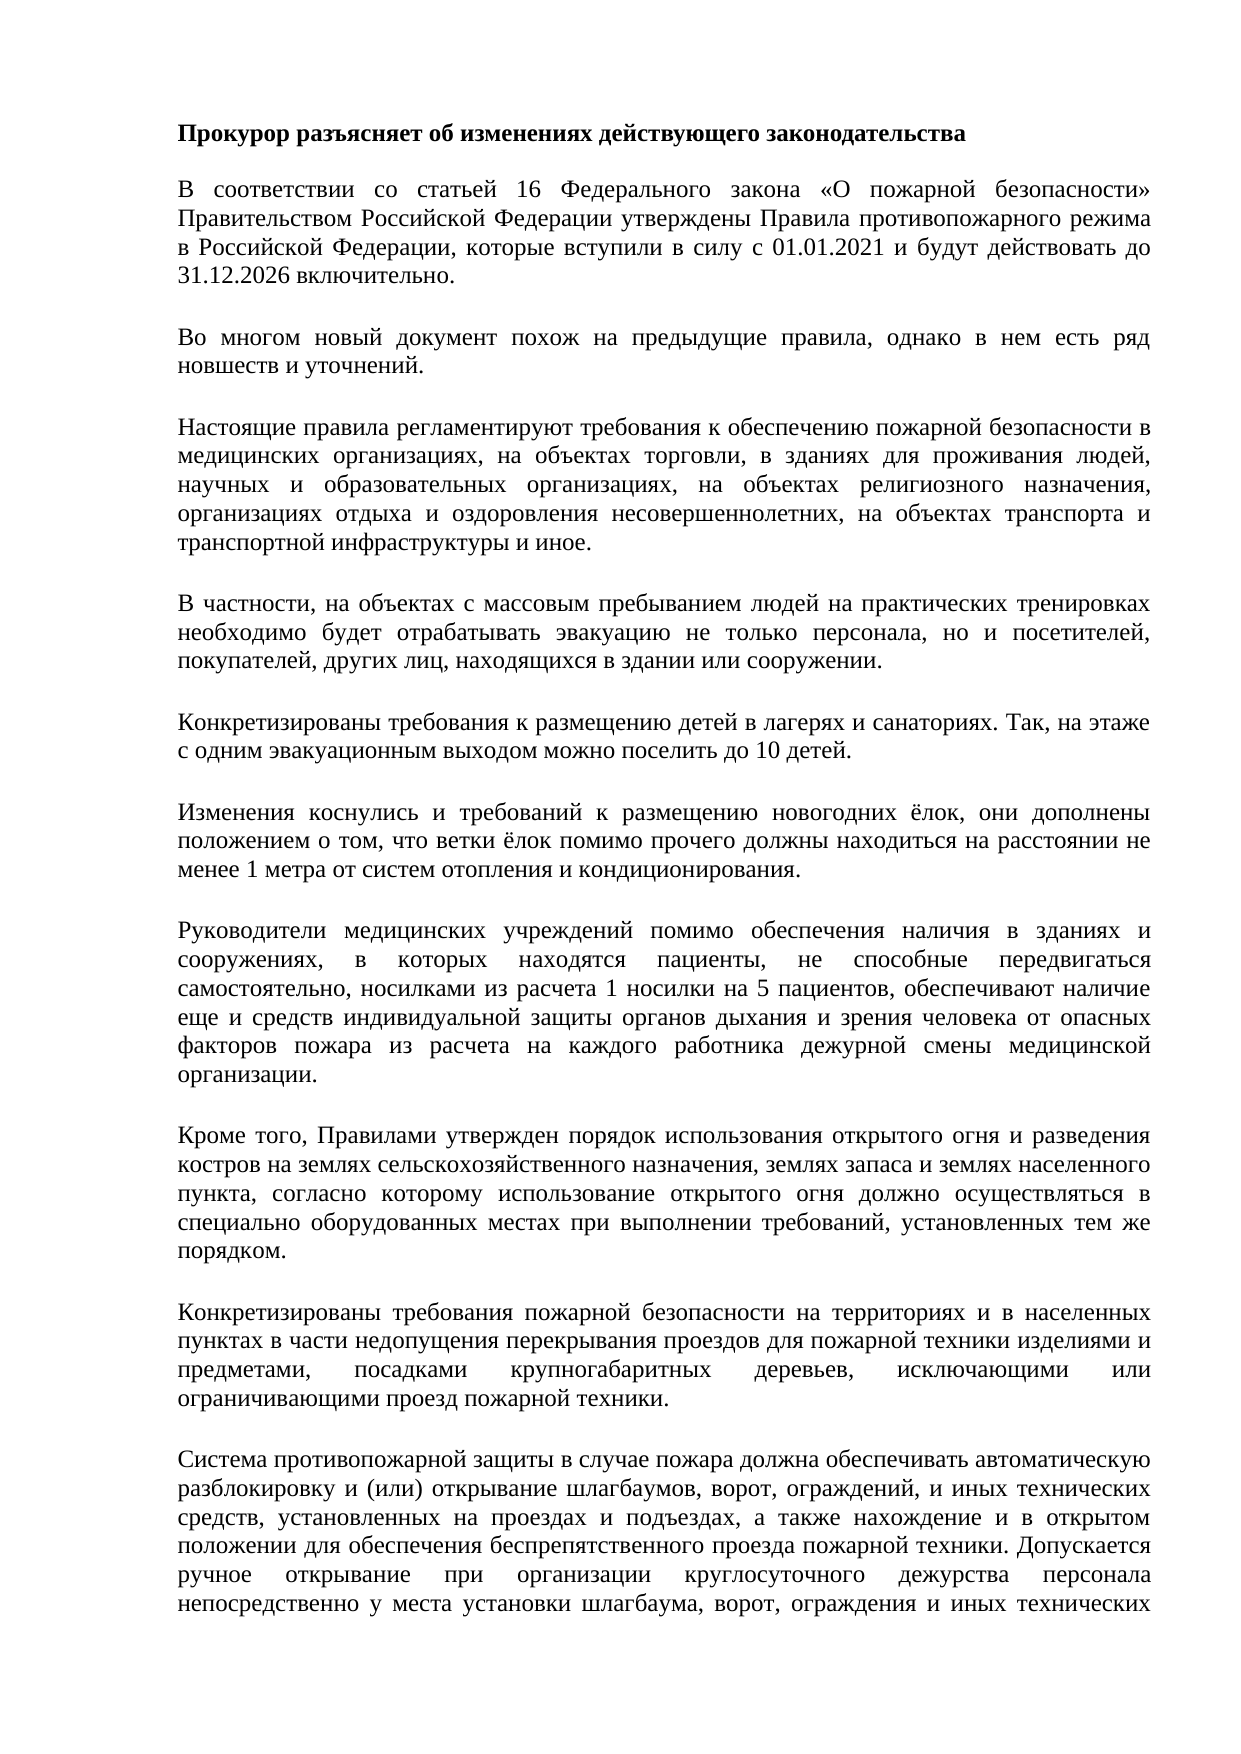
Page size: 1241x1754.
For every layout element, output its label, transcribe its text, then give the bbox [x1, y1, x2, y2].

text Изменения коснулись и требований к размещению новогодних ёлок, они дополнены положением о том, что ветки ёлок помимо прочего должны находиться на расстоянии не менее 1 метра от систем отопления и кондиционирования. [177, 797, 1152, 883]
text Прокурор разъясняет об изменениях действующего законодательства [177, 118, 1152, 147]
text Кроме того, Правилами утвержден порядок использования открытого огня и разведения костров на землях сельскохозяйственного назначения, землях запаса и землях населенного пункта, согласно которому использование открытого огня должно осуществляться в специально оборудованных местах при выполнении требований, установленных тем же порядком. [177, 1121, 1152, 1264]
text Настоящие правила регламентируют требования к обеспечению пожарной безопасности в медицинских организациях, на объектах торговли, в зданиях для проживания людей, научных и образовательных организациях, на объектах религиозного назначения, организациях отдыха и оздоровления несовершеннолетних, на объектах транспорта и транспортной инфраструктуры и иное. [177, 412, 1152, 556]
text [177, 1444, 1152, 1617]
text Руководители медицинских учреждений помимо обеспечения наличия в зданиях и сооружениях, в которых находятся пациенты, не способные передвигаться самостоятельно, носилками из расчета 1 носилки на 5 пациентов, обеспечивают наличие еще и средств индивидуальной защиты органов дыхания и зрения человека от опасных факторов пожара из расчета на каждого работника дежурной смены медицинской организации. [177, 916, 1152, 1088]
text Во многом новый документ похож на предыдущие правила, однако в нем есть ряд новшеств и уточнений. [177, 322, 1152, 379]
text Конкретизированы требования к размещению детей в лагерях и санаториях. Так, на этаже с одним эвакуационным выходом можно поселить до 10 детей. [177, 707, 1152, 764]
text Конкретизированы требования пожарной безопасности на территориях и в населенных пунктах в части недопущения перекрывания проездов для пожарной техники изделиями и предметами, посадками крупногабаритных деревьев, исключающими или ограничивающими проезд пожарной техники. [177, 1297, 1152, 1412]
text В соответствии со статьей 16 Федерального закона «О пожарной безопасности» Правительством Российской Федерации утверждены Правила противопожарного режима в Российской Федерации, которые вступили в силу с 01.01.2021 и будут действовать до 31.12.2026 включительно. [177, 174, 1152, 289]
text В частности, на объектах с массовым пребыванием людей на практических тренировках необходимо будет отрабатывать эвакуацию не только персонала, но и посетителей, покупателей, других лиц, находящихся в здании или сооружении. [177, 588, 1152, 674]
